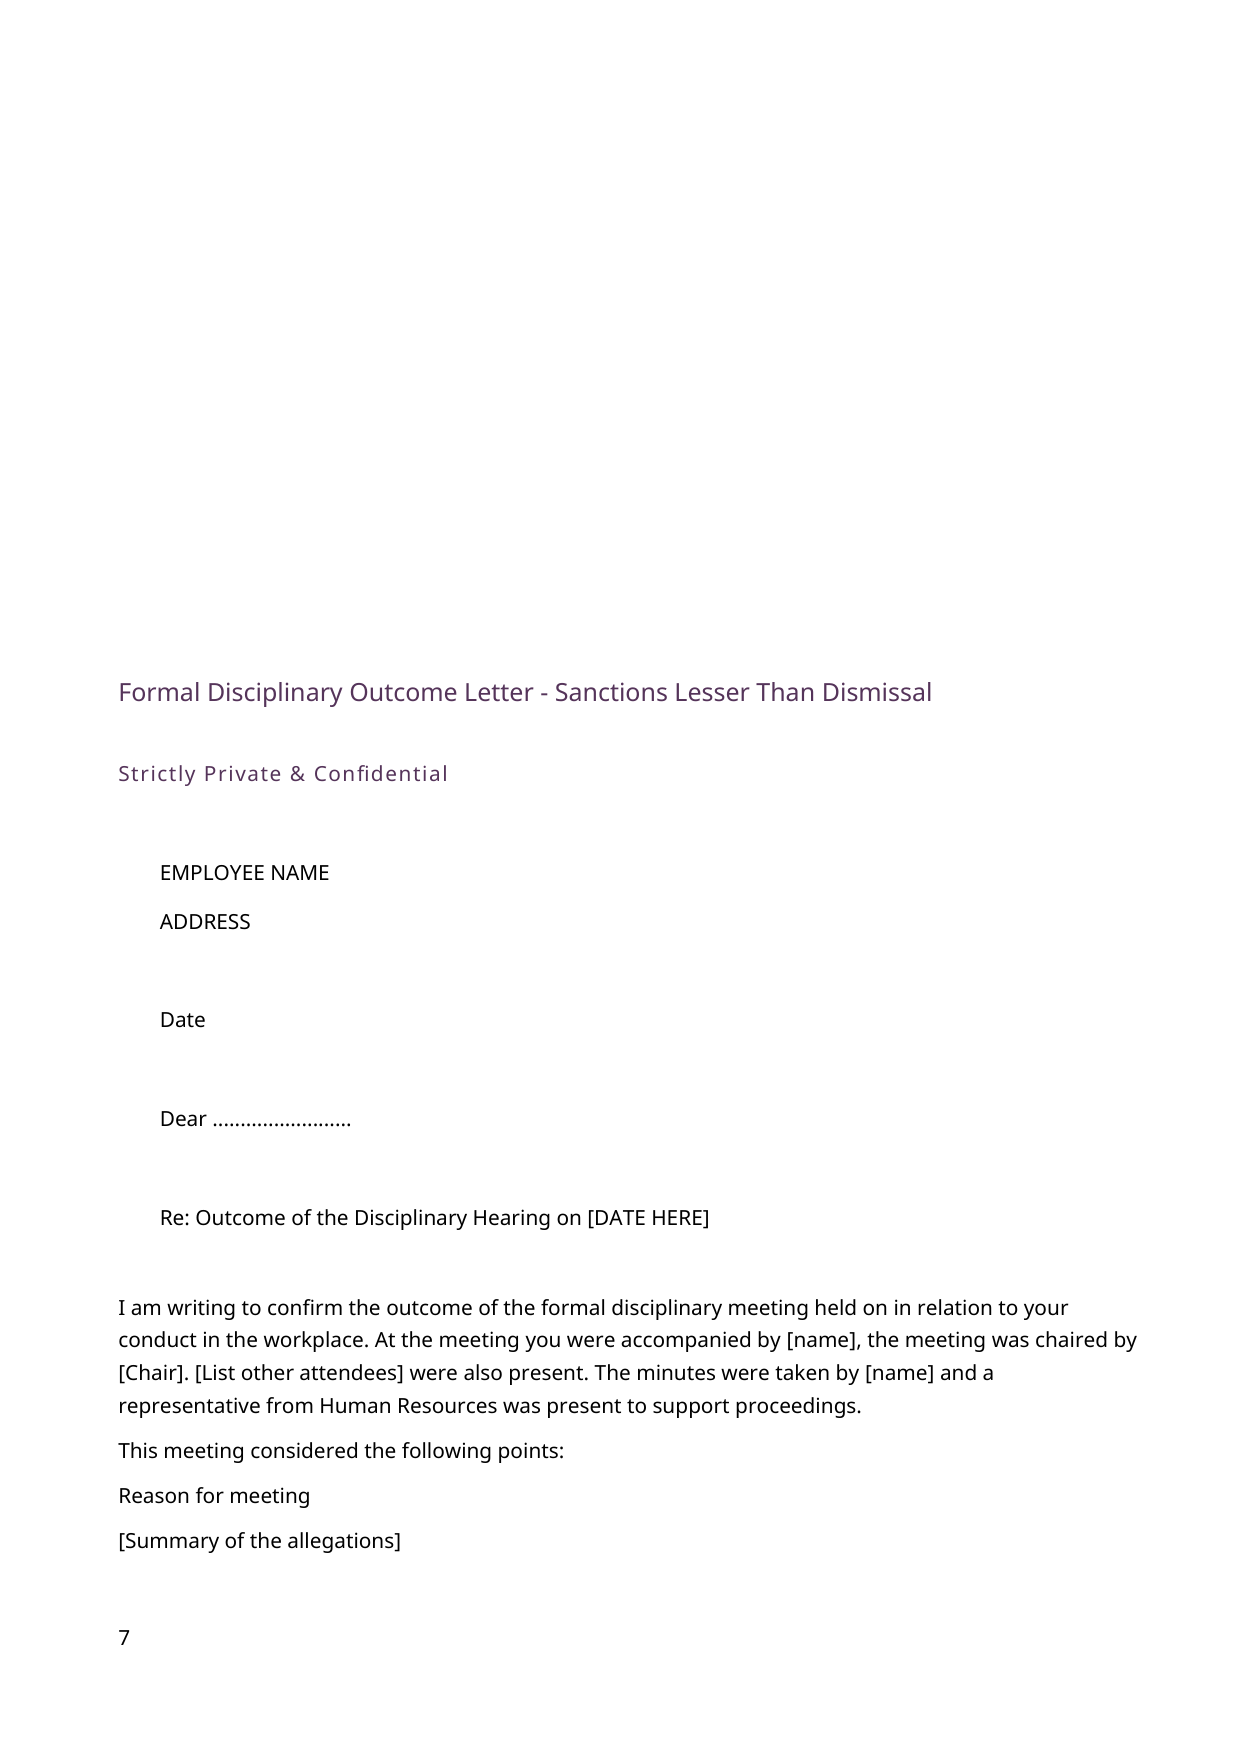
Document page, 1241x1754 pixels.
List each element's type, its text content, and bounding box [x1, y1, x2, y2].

subtitle EMPLOYEE NAME [159, 858, 1137, 886]
subtitle Strictly Private & Confidential [118, 759, 1137, 788]
subtitle ADDRESS [159, 907, 1137, 936]
text I am writing to confirm the outcome of the formal disciplinary meeting held on in relation to your conduct in the workplace. At the meeting you were accompanied by , the meeting was chaired by . were also present. The minutes were taken by and a representative from Human Resources was present to support proceedings. [118, 1293, 1137, 1419]
text Reason for meeting [118, 1481, 1137, 1509]
text This meeting considered the following points: [118, 1436, 1137, 1464]
subtitle Dear ......................... [159, 1104, 1137, 1133]
subtitle Formal Disciplinary Outcome Letter - Sanctions Lesser Than Dismissal [118, 675, 1137, 709]
subtitle Re: Outcome of the Disciplinary Hearing on [DATE HERE] [159, 1203, 1137, 1231]
subtitle Date [159, 1006, 1137, 1034]
